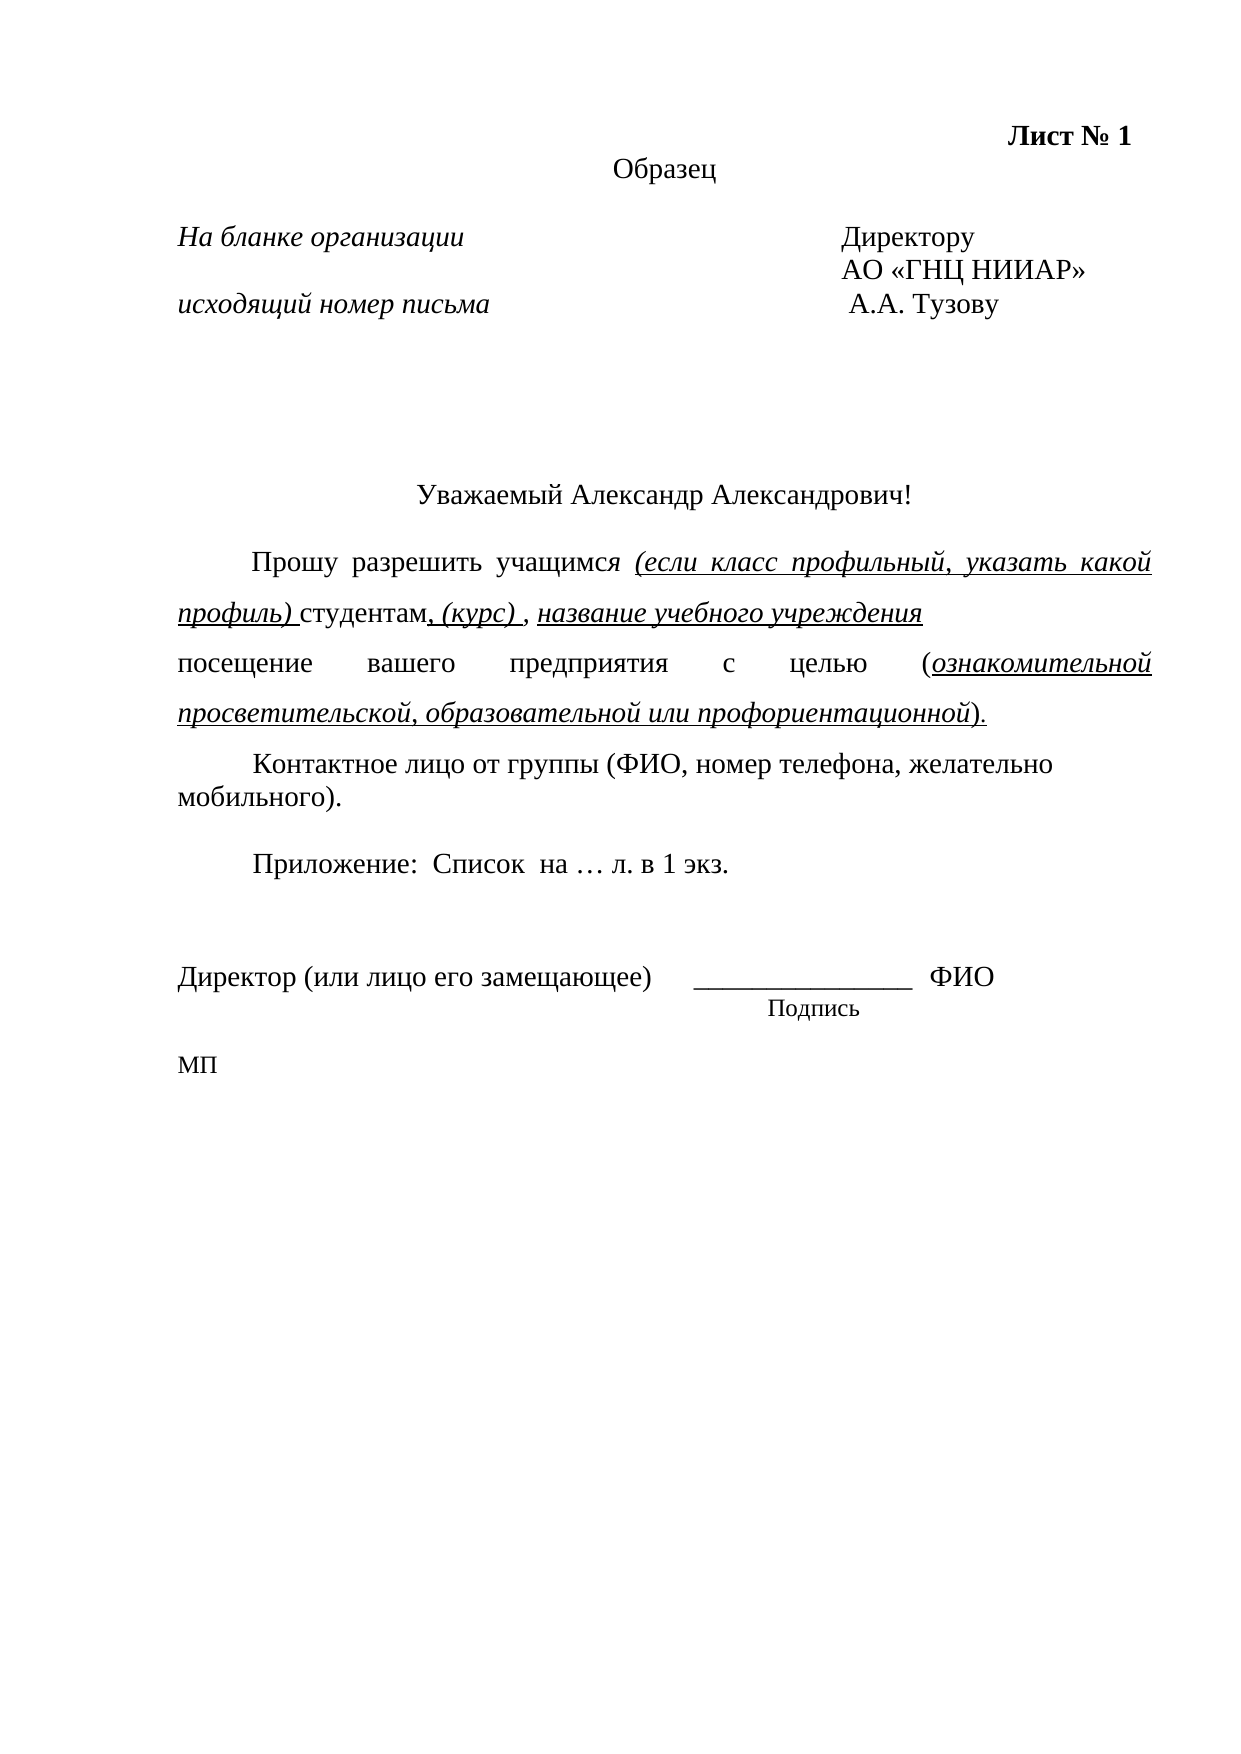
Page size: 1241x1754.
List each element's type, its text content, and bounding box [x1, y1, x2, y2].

text Прошу разрешить учащимся (если класс профильный, указать какой профиль) студентам, (курс) , название учебного учреждения [177, 544, 1152, 628]
text Образец [177, 152, 1152, 185]
text АО «ГНЦ НИИАР» [767, 252, 1152, 286]
text Подпись [177, 993, 1152, 1021]
text исходящий номер письма А.А. Тузову [177, 286, 1152, 319]
text Приложение: Список на … л. в 1 экз. [252, 846, 1152, 880]
text посещение вашего предприятия с целью (ознакомительной просветительской, образовательной или профориентационной). [177, 645, 1152, 729]
text На бланке организации Директору [177, 219, 1152, 252]
text Контактное лицо от группы (ФИО, номер телефона, желательно мобильного). [177, 746, 1152, 813]
text МП [177, 1050, 1152, 1079]
text Уважаемый Александр Александрович! [177, 477, 1152, 511]
subtitle Директор (или лицо его замещающее) _______________ ФИО [177, 959, 1152, 993]
text Лист № 1 [915, 118, 1152, 152]
